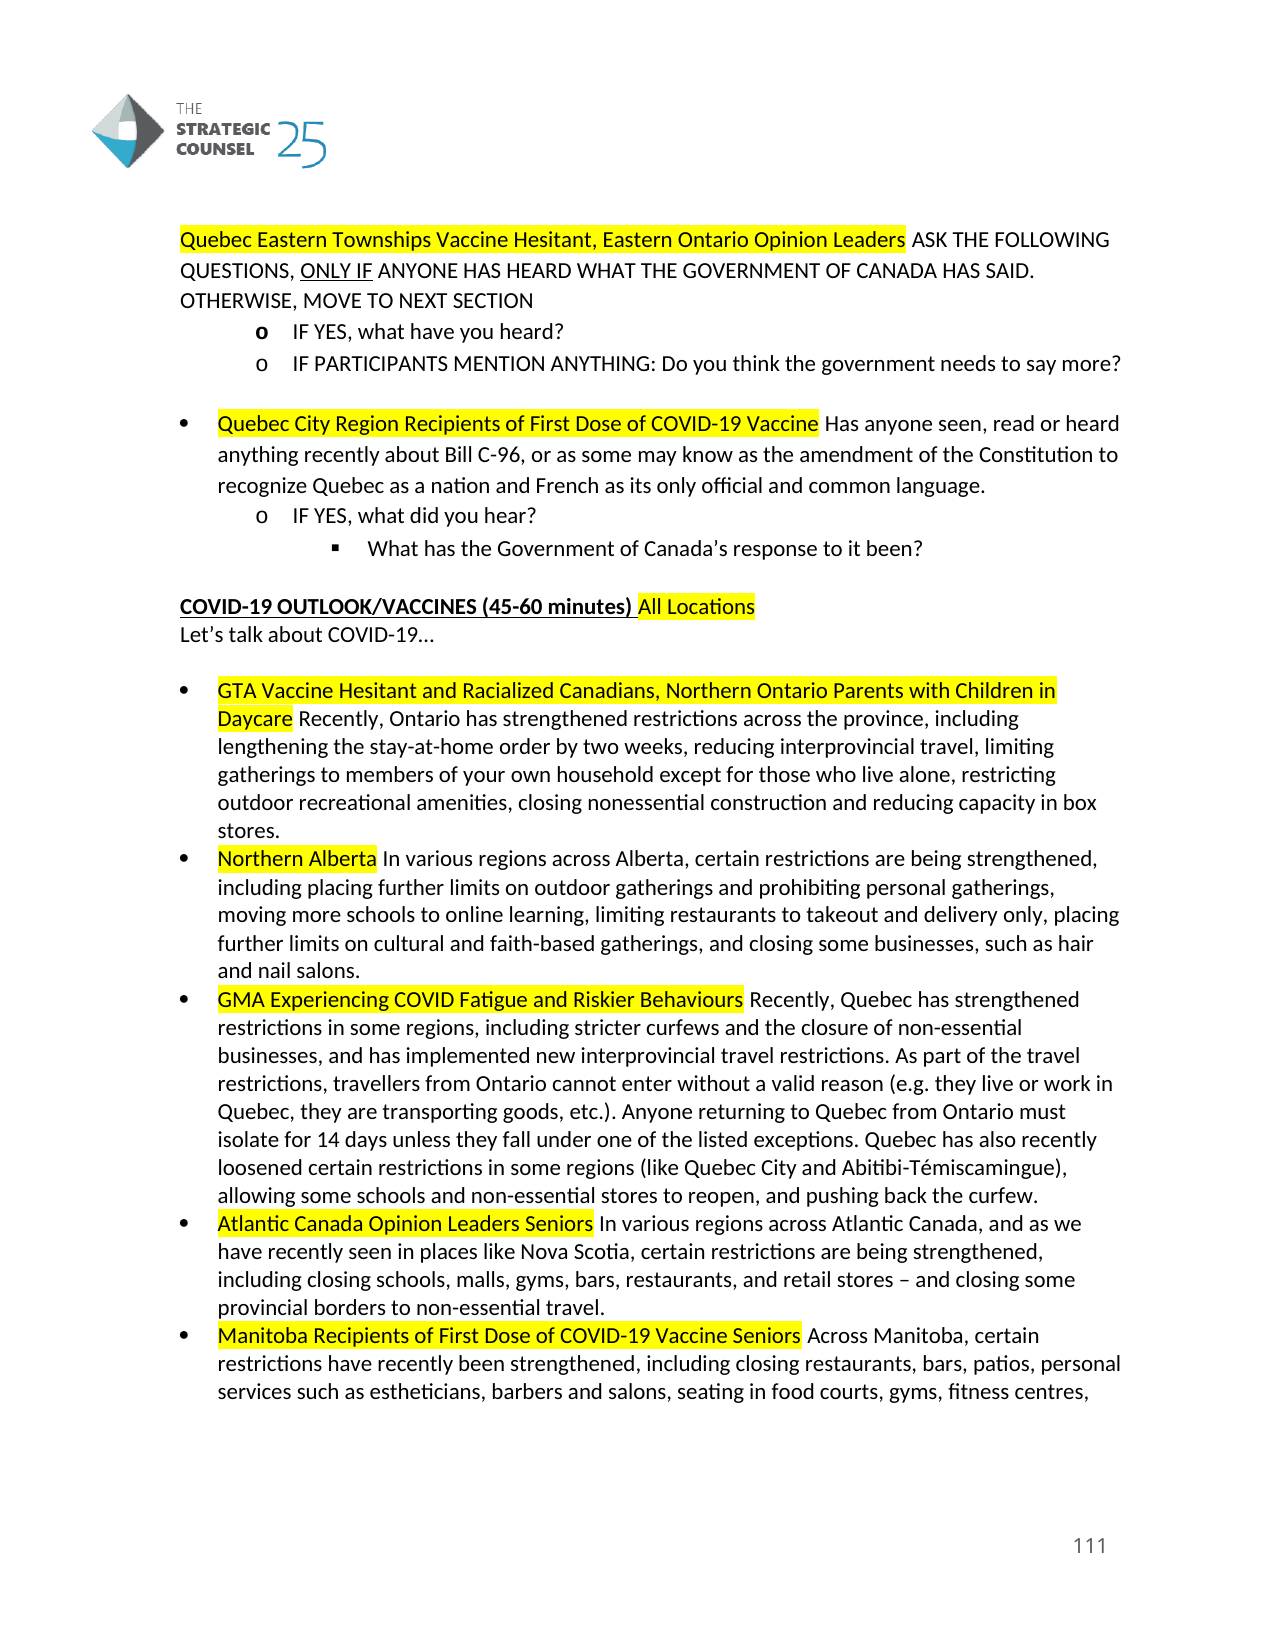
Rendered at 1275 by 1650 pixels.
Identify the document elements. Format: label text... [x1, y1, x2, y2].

list GMA Experiencing COVID Fatigue and Riskier Behaviours Recently, Quebec has strengthened restrictions in some regions, including stricter curfews and the closure of non-essential businesses, and has implemented new interprovincial travel restrictions. As part of the travel restrictions, travellers from Ontario cannot enter without a valid reason (e.g. they live or work in Quebec, they are transporting goods, etc.). Anyone returning to Quebec from Ontario must isolate for 14 days unless they fall under one of the listed exceptions. Quebec has also recently loosened certain restrictions in some regions (like Quebec City and Abitibi-Témiscamingue), allowing some schools and non-essential stores to reopen, and pushing back the curfew. [180, 985, 1124, 1209]
list Northern Alberta In various regions across Alberta, certain restrictions are being strengthened, including placing further limits on outdoor gatherings and prohibiting personal gatherings, moving more schools to online learning, limiting restaurants to takeout and delivery only, placing further limits on cultural and faith-based gatherings, and closing some businesses, such as hair and nail salons. [180, 844, 1124, 985]
picture [91, 72, 445, 215]
list Quebec City Region Recipients of First Dose of COVID-19 Vaccine Has anyone seen, read or heard anything recently about Bill C-96, or as some may know as the amendment of the Constitution to recognize Quebec as a nation and French as its only official and common language. [180, 409, 1124, 499]
text Quebec Eastern Townships Vaccine Hesitant, Eastern Ontario Opinion Leaders ASK THE FOLLOWING QUESTIONS, ONLY IF ANYONE HAS HEARD WHAT THE GOVERNMENT OF CANADA HAS SAID. OTHERWISE, MOVE TO NEXT SECTION [180, 225, 1124, 314]
list IF PARTICIPANTS MENTION ANYTHING: Do you think the government needs to say more? [255, 349, 1124, 378]
text COVID-19 OUTLOOK/VACCINES (45-60 minutes) All Locations [180, 592, 1125, 620]
list Atlantic Canada Opinion Leaders Seniors In various regions across Atlantic Canada, and as we have recently seen in places like Nova Scotia, certain restrictions are being strengthened, including closing schools, malls, gyms, bars, restaurants, and retail stores – and closing some provincial borders to non-essential travel. [180, 1209, 1124, 1321]
list GTA Vaccine Hesitant and Racialized Canadians, Northern Ontario Parents with Children in Daycare Recently, Ontario has strengthened restrictions across the province, including lengthening the stay-at-home order by two weeks, reducing interprovincial travel, limiting gatherings to members of your own household except for those who live alone, restricting outdoor recreational amenities, closing nonessential construction and reducing capacity in box stores. [180, 676, 1124, 844]
text Let’s talk about COVID-19… [180, 620, 1125, 648]
list What has the Government of Canada’s response to it been? [330, 534, 1124, 562]
list IF YES, what did you hear? [255, 502, 1124, 531]
list IF YES, what have you heard? [255, 317, 1124, 346]
